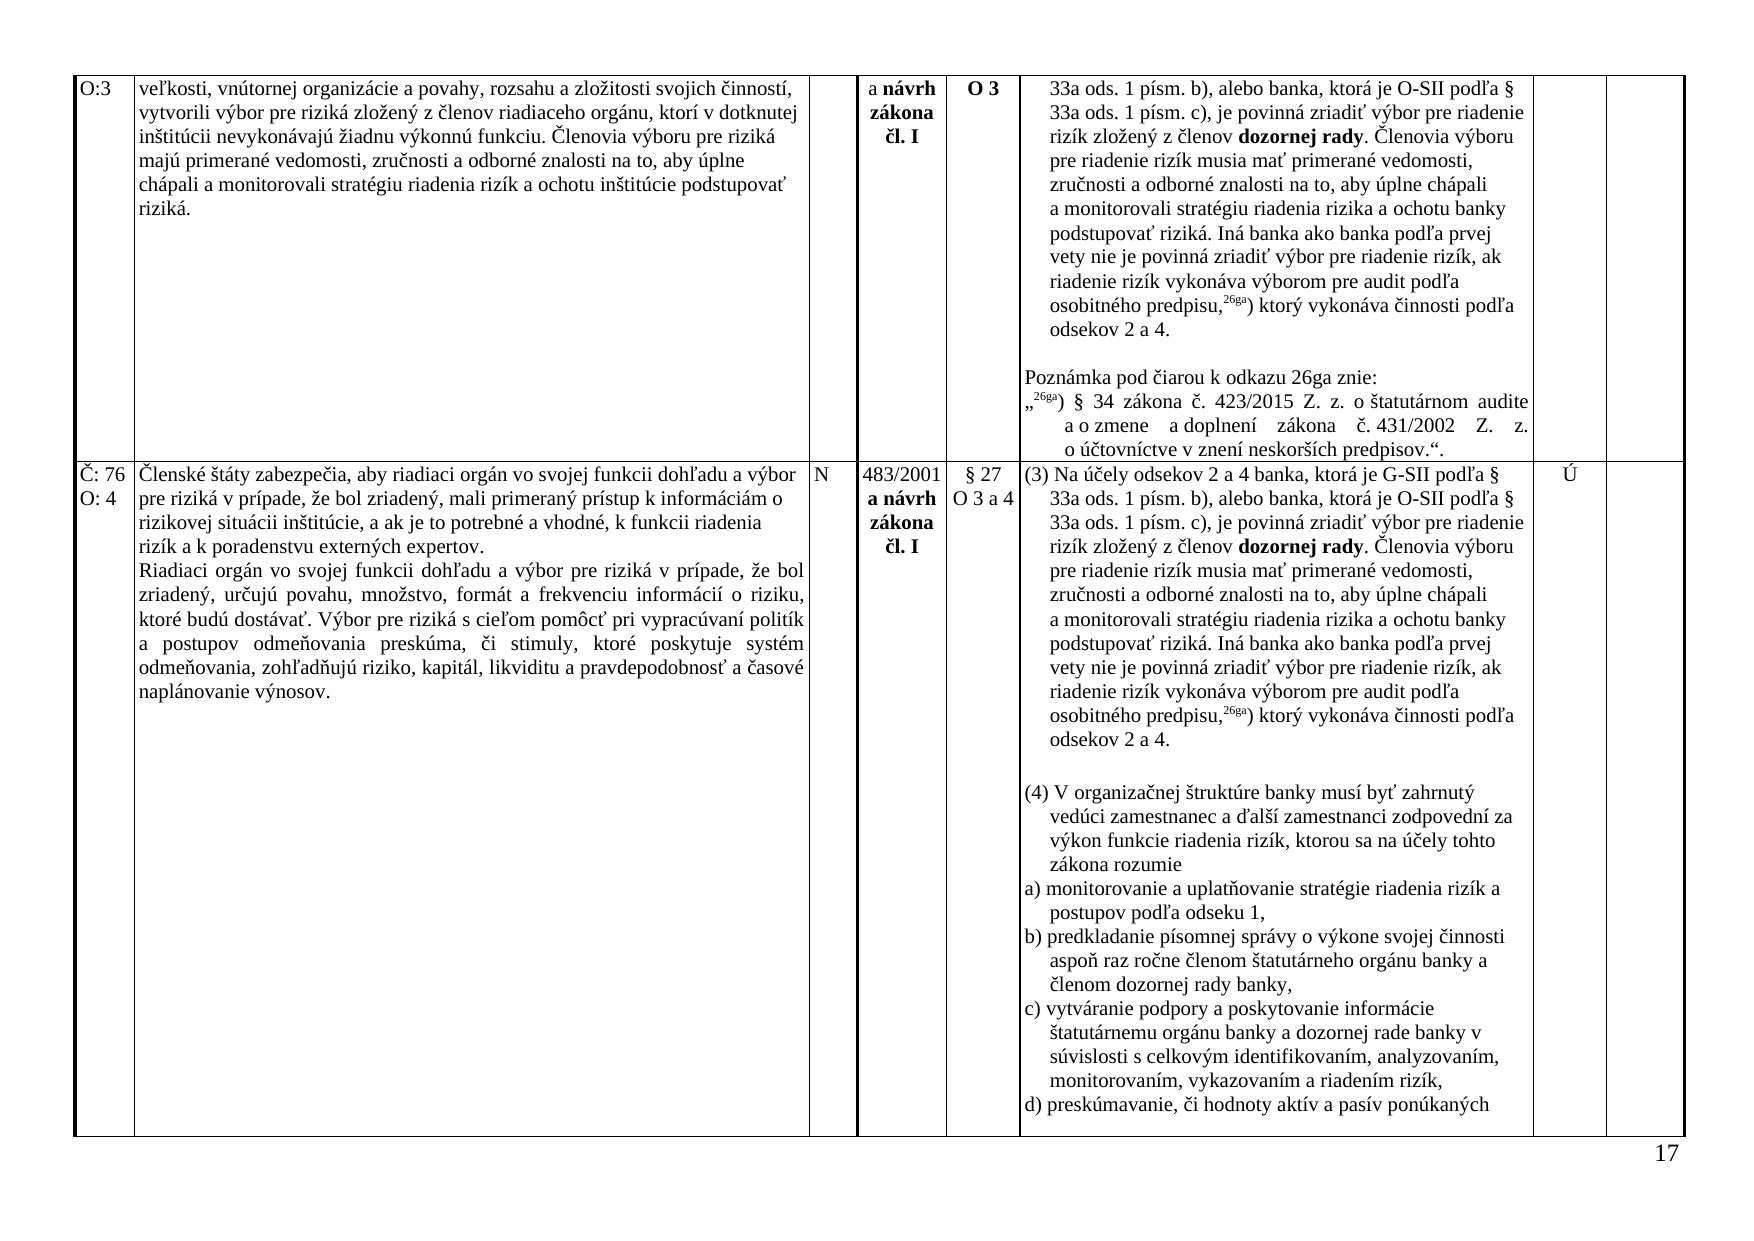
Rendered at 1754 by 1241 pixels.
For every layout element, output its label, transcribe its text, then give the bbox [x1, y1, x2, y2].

table_cell Ú [1534, 76, 1606, 461]
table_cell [1021, 462, 1533, 1136]
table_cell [859, 76, 946, 461]
table_cell § 27 O 3 [947, 76, 1019, 461]
table_cell Č:76 O:3 [77, 76, 134, 461]
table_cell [135, 462, 809, 1136]
table_cell N [810, 76, 856, 461]
table_cell Ú [1534, 462, 1606, 1136]
table_cell Č: 76 O: 4 [77, 462, 134, 1136]
table_cell [1607, 462, 1683, 1136]
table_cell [859, 462, 946, 1136]
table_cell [947, 462, 1019, 1136]
table_cell [1607, 76, 1683, 461]
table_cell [135, 76, 809, 461]
table_cell N [810, 462, 856, 1136]
